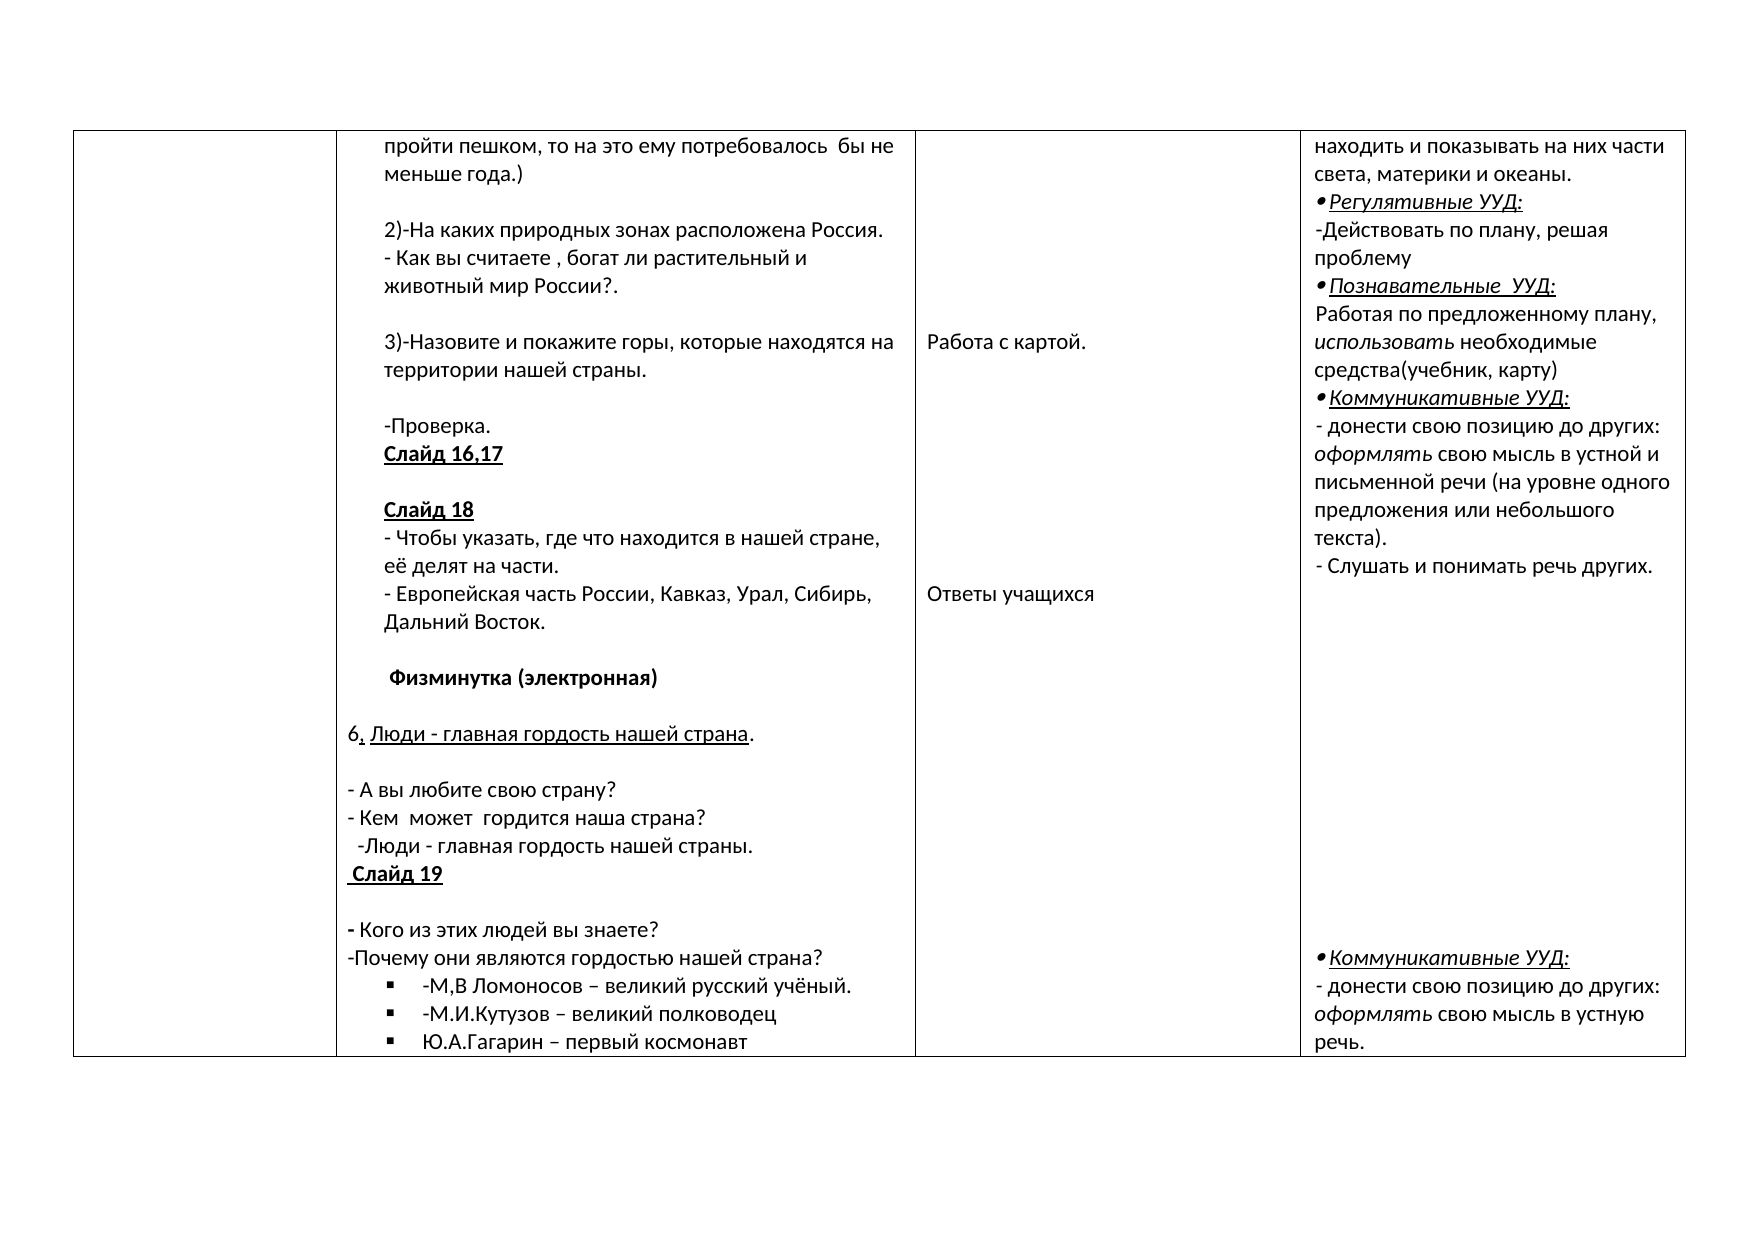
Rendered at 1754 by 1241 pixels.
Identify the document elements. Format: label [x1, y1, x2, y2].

table_cell [74, 131, 336, 1056]
table_cell [1301, 131, 1685, 1056]
table_cell [337, 131, 915, 1056]
table_cell [916, 131, 1300, 1056]
